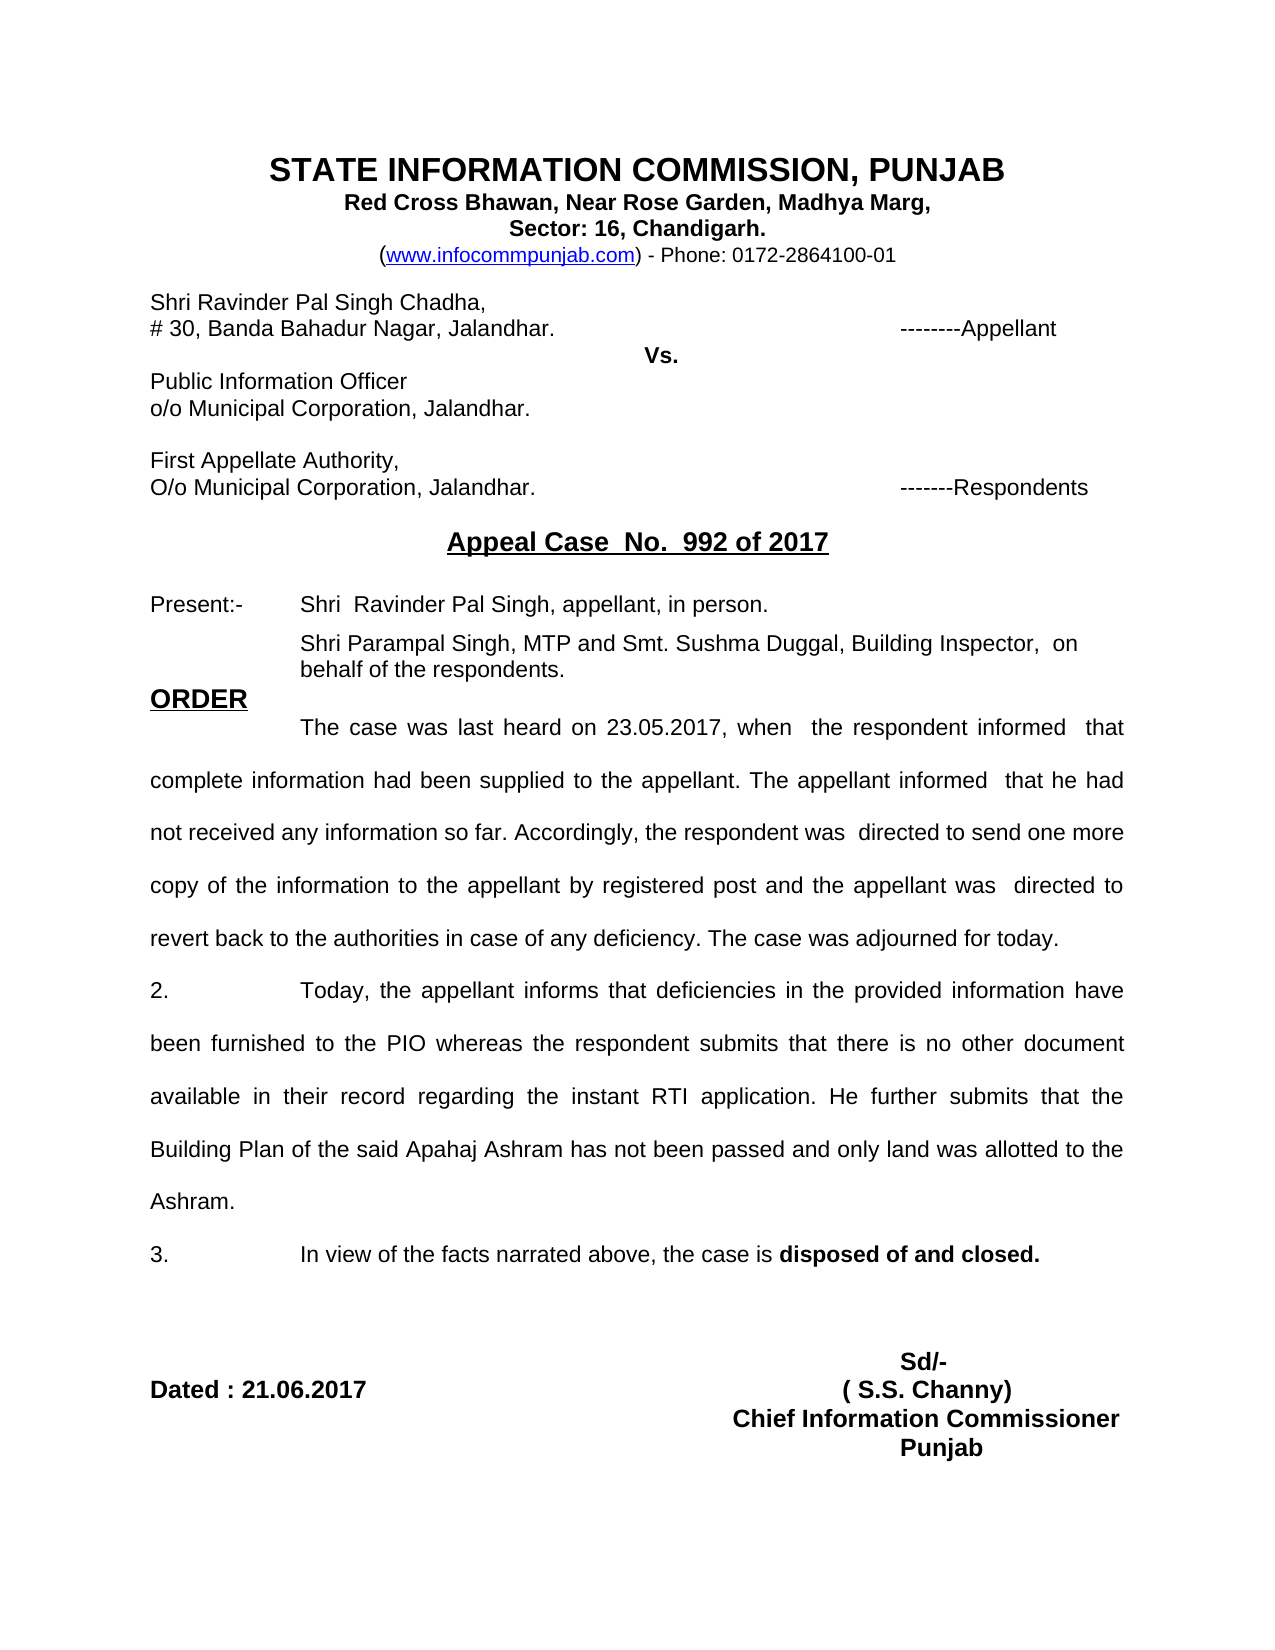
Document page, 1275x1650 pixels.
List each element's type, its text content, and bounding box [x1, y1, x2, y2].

text Chief Information Commissioner Punjab [150, 1404, 1125, 1461]
text Shri Parampal Singh, MTP and Smt. Sushma Duggal, Building Inspector, on behalf of the respondents. [300, 630, 1125, 683]
text ORDER [150, 683, 1125, 714]
text Red Cross Bhawan, Near Rose Garden, Madhya Marg, [150, 188, 1125, 215]
text O/o Municipal Corporation, Jalandhar. -------Respondents [150, 473, 1125, 500]
text 2. Today, the appellant informs that deficiencies in the provided information have been furnished to the PIO whereas the respondent submits that there is no other document available in their record regarding the instant RTI application. He further submits that the Building Plan of the said Apahaj Ashram has not been passed and only land was allotted to the Ashram. [150, 977, 1125, 1215]
text Appeal Case No. 992 of 2017 [150, 526, 1125, 557]
text Dated : 21.06.2017 ( S.S. Channy) [150, 1375, 1125, 1404]
text First Appellate Authority, [150, 447, 1125, 473]
text Present:- Shri Ravinder Pal Singh, appellant, in person. [150, 591, 1125, 617]
text The case was last heard on 23.05.2017, when the respondent informed that complete information had been supplied to the appellant. The appellant informed that he had not received any information so far. Accordingly, the respondent was directed to send one more copy of the information to the appellant by registered post and the appellant was directed to revert back to the authorities in case of any deficiency. The case was adjourned for today. [150, 714, 1125, 951]
text Sd/- [150, 1346, 1125, 1375]
text # 30, Banda Bahadur Nagar, Jalandhar. --------Appellant [150, 315, 1125, 342]
text Shri Ravinder Pal Singh Chadha, [150, 289, 1125, 315]
text Vs. [150, 342, 1125, 368]
text Public Information Officer [150, 368, 1125, 394]
text (www.infocommpunjab.com) - Phone: 0172-2864100-01 [150, 241, 1125, 267]
text o/o Municipal Corporation, Jalandhar. [150, 394, 1125, 421]
text Sector: 16, Chandigarh. [150, 215, 1125, 241]
text 3. In view of the facts narrated above, the case is disposed of and closed. [150, 1241, 1125, 1267]
text STATE INFORMATION COMMISSION, PUNJAB [150, 150, 1125, 188]
